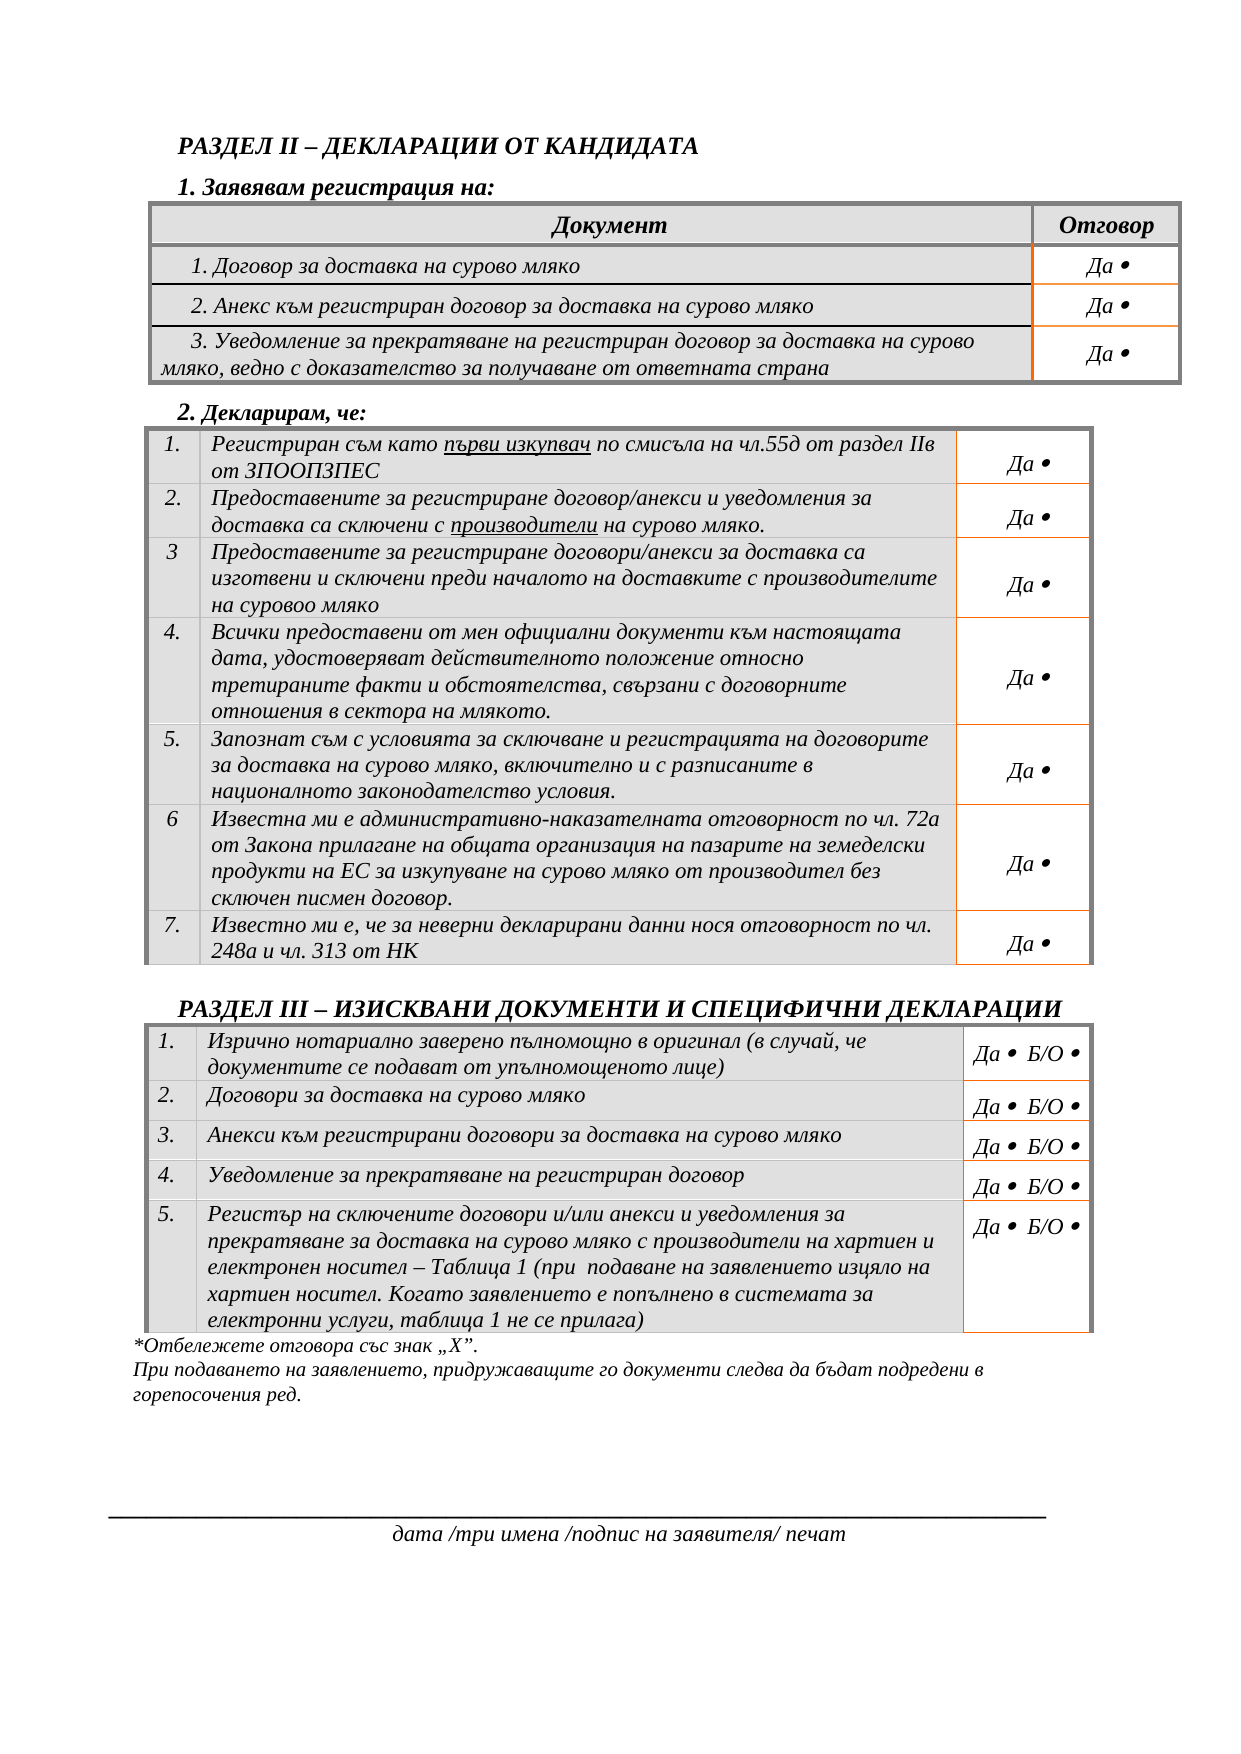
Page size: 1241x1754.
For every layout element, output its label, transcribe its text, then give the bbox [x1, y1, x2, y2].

table_cell Анекси към регистрирани договори за доставка на сурово мляко [197, 1121, 963, 1159]
table_cell 7. [149, 911, 199, 964]
table_cell Известно ми е, че за неверни декларирани данни нося отговорност по чл. 248а и чл. 313 от НК [201, 911, 956, 964]
table_cell Уведомление за прекратяване на регистриран договор [197, 1161, 963, 1199]
table_cell Да [957, 725, 1089, 804]
table_cell Предоставените за регистриране договор/анекси и уведомления за доставка са сключени с производители на сурово мляко. [201, 484, 956, 537]
table_header Регистриран съм като първи изкупвач по смисъла на чл.55д от раздел IIв от ЗПООПЗПЕС [201, 431, 956, 483]
text При подаването на заявлението, придружаващите го документи следва да бъдат подредени в горепосочения ред. [133, 1357, 1048, 1406]
table_cell Да [1034, 327, 1178, 380]
text Раздел ІI – декларациИ от кандидата [148, 131, 1093, 160]
table_cell Да [957, 538, 1089, 617]
table_header Изрично нотариално заверено пълномощно в оригинал (в случай, че документите се подават от упълномощеното лице) [197, 1027, 963, 1080]
table_header Да [957, 431, 1089, 483]
table_cell 1. Договор за доставка на сурово мляко [152, 247, 1031, 283]
table_cell 5. [149, 1201, 196, 1332]
table_cell 2. [149, 484, 199, 537]
table_header 1. [149, 431, 199, 483]
table_header Отговор [1034, 206, 1178, 242]
table_cell 4. [149, 1161, 196, 1199]
table_cell Запознат съм с условията за сключване и регистрацията на договорите за доставка на сурово мляко, включително и с разписаните в националното законодателство условия. [201, 725, 956, 804]
table_cell Да Б/О [964, 1161, 1089, 1199]
table_cell 3. [149, 1121, 196, 1159]
table_cell Да Б/О [964, 1201, 1089, 1332]
table_cell 6 [149, 805, 199, 910]
table_header Документ [152, 206, 1031, 242]
text 2. Декларирам, че: [148, 397, 1093, 426]
table_cell Да [957, 911, 1089, 964]
text дата /три имена /подпис на заявителя/ печат [148, 1521, 1093, 1547]
table_header Да Б/О [964, 1027, 1089, 1080]
text Раздел ІII – изисквани документи и специфични декларации [177, 994, 1093, 1022]
text *Отбележете отговора със знак „Х”. [133, 1333, 1048, 1357]
table_cell 3 [149, 538, 199, 617]
table_cell Да [1034, 285, 1178, 325]
table_cell Известна ми е административно-наказателната отговорност по чл. 72а от Закона прилагане на общата организация на пазарите на земеделски продукти на ЕС за изкупуване на сурово мляко от производител без сключен писмен договор. [201, 805, 956, 910]
text 1. Заявявам регистрация на: [148, 172, 1093, 201]
table_cell 2. [149, 1081, 196, 1120]
table_cell Предоставените за регистриране договори/анекси за доставка са изготвени и сключени преди началото на доставките с производителите на суровоо мляко [201, 538, 956, 617]
table_cell Договори за доставка на сурово мляко [197, 1081, 963, 1120]
table_cell Да [957, 805, 1089, 910]
table_cell Да [1034, 247, 1178, 283]
text ___________________________________________________________________________ [110, 1492, 1093, 1521]
table_cell Всички предоставени от мен официални документи към настоящата дата, удостоверяват действителното положение относно третираните факти и обстоятелства, свързани с договорните отношения в сектора на млякото. [201, 618, 956, 723]
table_cell Да [957, 484, 1089, 537]
table_cell Регистър на сключените договори и/или анекси и уведомления за прекратяване за доставка на сурово мляко с производители на хартиен и електронен носител – Таблица 1 (при подаване на заявлението изцяло на хартиен носител. Когато заявлението е попълнено в системата за електронни услуги, таблица 1 не се прилага) [197, 1201, 963, 1332]
table_header 1. [149, 1027, 196, 1080]
table_cell 5. [149, 725, 199, 804]
table_cell Да [957, 618, 1089, 723]
table_cell 4. [149, 618, 199, 723]
table_cell 2. Анекс към регистриран договор за доставка на сурово мляко [152, 285, 1031, 325]
table_cell Да Б/О [964, 1081, 1089, 1120]
table_cell 3. Уведомление за прекратяване на регистриран договор за доставка на сурово мляко, ведно с доказателство за получаване от ответната страна [152, 327, 1031, 380]
table_cell Да Б/О [964, 1121, 1089, 1159]
